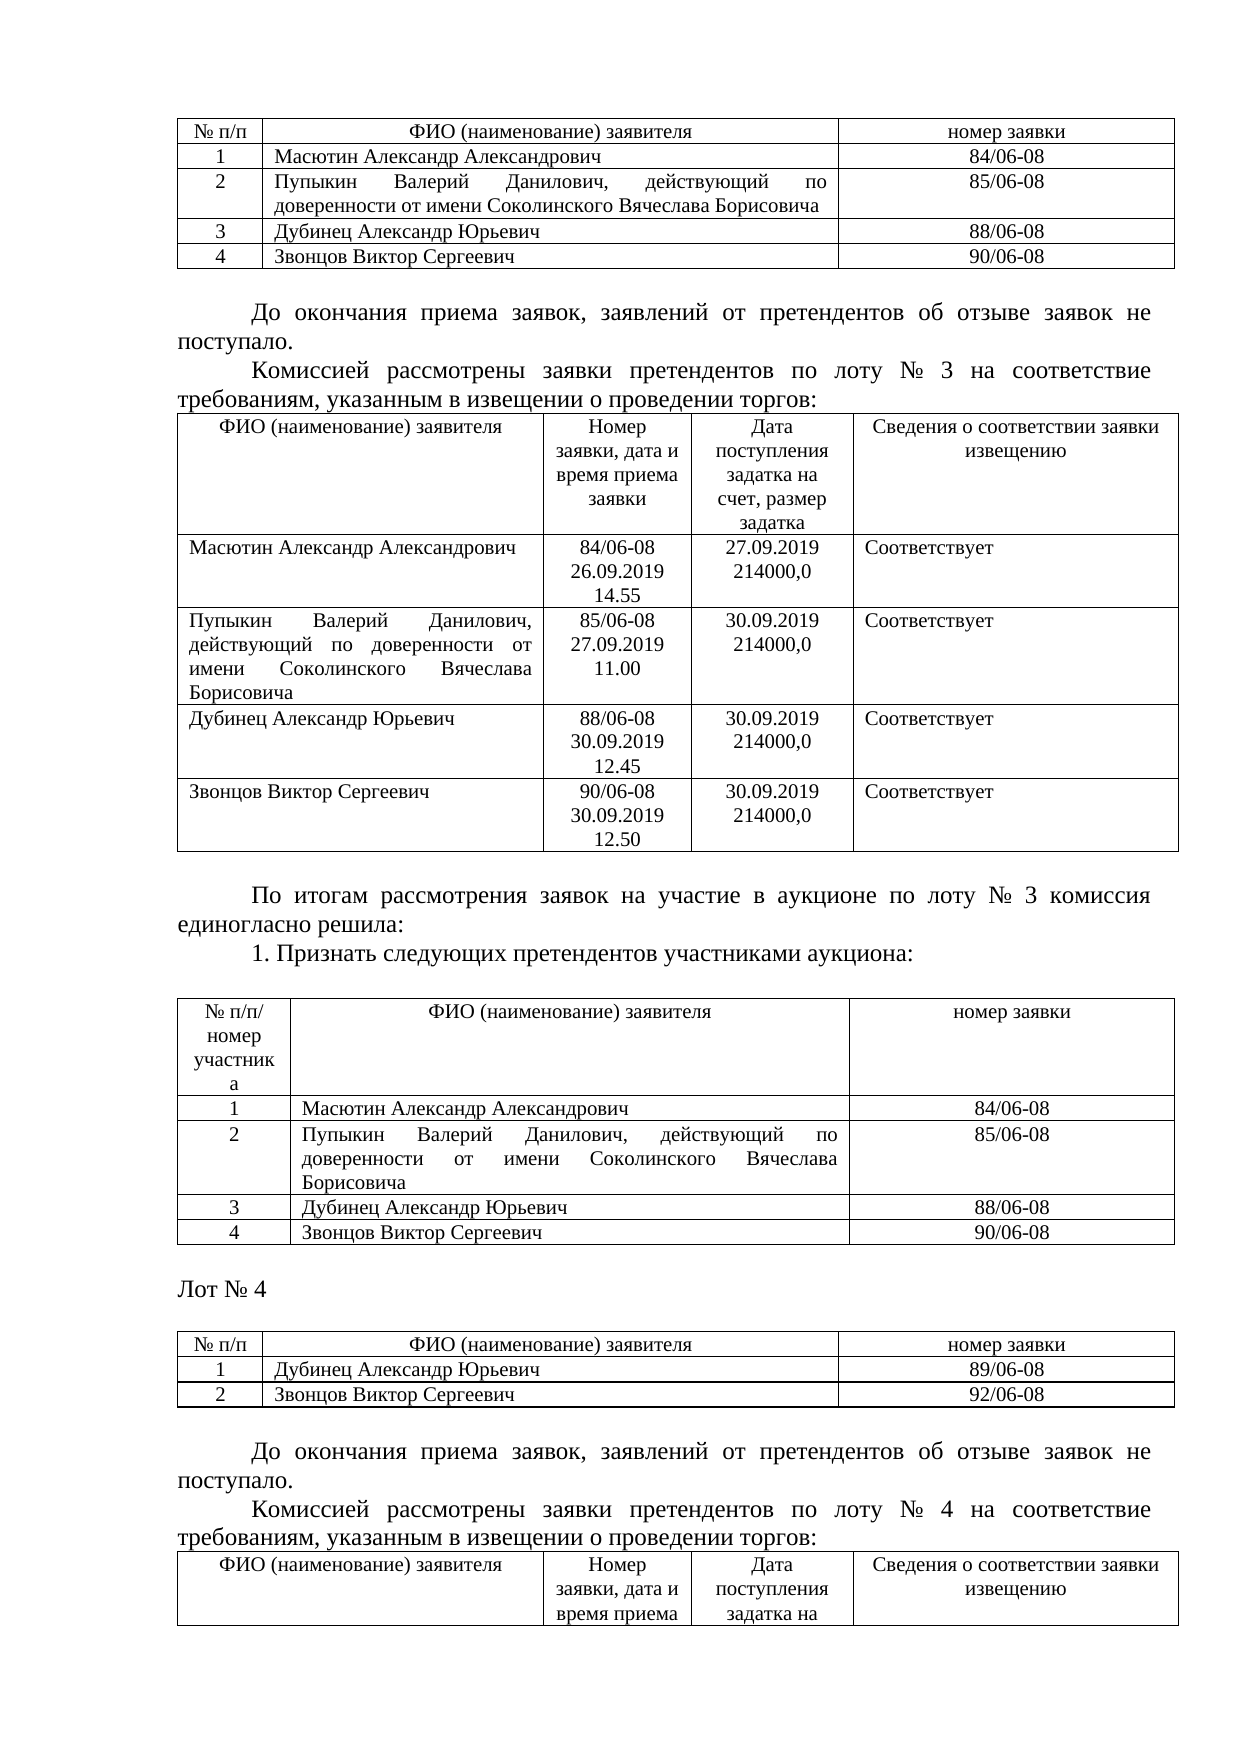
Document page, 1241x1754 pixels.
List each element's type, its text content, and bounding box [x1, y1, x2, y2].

table_cell Дубинец Александр Юрьевич [178, 705, 543, 778]
table_cell 90/06-08 30.09.2019 12.50 [544, 779, 691, 851]
table_cell 1 [178, 1096, 290, 1120]
text До окончания приема заявок, заявлений от претендентов об отзыве заявок не поступало. [177, 1436, 1152, 1494]
table_cell 85/06-08 27.09.2019 11.00 [544, 608, 691, 704]
text Лот № 4 [177, 1274, 1152, 1302]
table_cell Соответствует [854, 608, 1178, 704]
table_cell 30.09.2019 214000,0 [692, 779, 853, 851]
table_cell 85/06-08 [850, 1121, 1174, 1194]
table_cell 1 [178, 144, 262, 168]
table_cell Масютин Александр Александрович [178, 535, 543, 607]
table_cell Дубинец Александр Юрьевич [263, 219, 838, 243]
table_cell Пупыкин Валерий Данилович, действующий по доверенности от имени Соколинского Вячеслава Борисовича [263, 169, 838, 217]
table_cell 3 [178, 1195, 290, 1219]
table_header ФИО (наименование) заявителя [291, 999, 849, 1095]
table_cell 30.09.2019 214000,0 [692, 705, 853, 778]
table_header ФИО (наименование) заявителя [263, 1332, 838, 1356]
table_cell Масютин Александр Александрович [263, 144, 838, 168]
text Комиссией рассмотрены заявки претендентов по лоту № 4 на соответствие требованиям, указанным в извещении о проведении торгов: [177, 1494, 1152, 1551]
table_cell Звонцов Виктор Сергеевич [263, 1383, 838, 1406]
table_cell Звонцов Виктор Сергеевич [291, 1220, 849, 1244]
table_header номер заявки [839, 1332, 1174, 1356]
table_cell 88/06-08 [850, 1195, 1174, 1219]
table_cell 2 [178, 1383, 262, 1406]
table_cell Соответствует [854, 535, 1178, 607]
table_cell Звонцов Виктор Сергеевич [263, 244, 838, 268]
table_cell 92/06-08 [839, 1383, 1174, 1406]
table_cell 27.09.2019 214000,0 [692, 535, 853, 607]
table_cell Пупыкин Валерий Данилович, действующий по доверенности от имени Соколинского Вячеслава Борисовича [178, 608, 543, 704]
table_cell 84/06-08 26.09.2019 14.55 [544, 535, 691, 607]
table_header Дата поступления задатка на счет, размер задатка [692, 414, 853, 534]
table_cell 88/06-08 [839, 219, 1174, 243]
table_header ФИО (наименование) заявителя [178, 414, 543, 534]
table_header номер заявки [850, 999, 1174, 1095]
table_cell 85/06-08 [839, 169, 1174, 217]
table_header № п/п [178, 1332, 262, 1356]
table_cell 2 [178, 169, 262, 217]
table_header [178, 1552, 543, 1624]
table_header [692, 1552, 853, 1624]
table_cell 4 [178, 244, 262, 268]
table_header ФИО (наименование) заявителя [263, 119, 838, 143]
table_header Сведения о соответствии заявки извещению [854, 414, 1178, 534]
table_cell Пупыкин Валерий Данилович, действующий по доверенности от имени Соколинского Вячеслава Борисовича [291, 1121, 849, 1194]
table_cell Дубинец Александр Юрьевич [263, 1357, 838, 1381]
table_cell 89/06-08 [839, 1357, 1174, 1381]
table_header № п/п/ номер участника [178, 999, 290, 1095]
table_cell Соответствует [854, 705, 1178, 778]
table_cell 84/06-08 [839, 144, 1174, 168]
text 1. Признать следующих претендентов участниками аукциона: [177, 938, 1152, 967]
table_cell 30.09.2019 214000,0 [692, 608, 853, 704]
table_cell 4 [178, 1220, 290, 1244]
table_cell 90/06-08 [850, 1220, 1174, 1244]
table_cell 3 [178, 219, 262, 243]
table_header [854, 1552, 1178, 1624]
table_header номер заявки [839, 119, 1174, 143]
table_cell Соответствует [854, 779, 1178, 851]
table_cell 84/06-08 [850, 1096, 1174, 1120]
table_header Номер заявки, дата и время приема заявки [544, 414, 691, 534]
table_cell 90/06-08 [839, 244, 1174, 268]
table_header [544, 1552, 691, 1624]
table_cell 88/06-08 30.09.2019 12.45 [544, 705, 691, 778]
table_header № п/п [178, 119, 262, 143]
table_cell 2 [178, 1121, 290, 1194]
table_cell Масютин Александр Александрович [291, 1096, 849, 1120]
text До окончания приема заявок, заявлений от претендентов об отзыве заявок не поступало. [177, 297, 1152, 355]
table_cell 1 [178, 1357, 262, 1381]
table_cell Дубинец Александр Юрьевич [291, 1195, 849, 1219]
table_cell Звонцов Виктор Сергеевич [178, 779, 543, 851]
text По итогам рассмотрения заявок на участие в аукционе по лоту № 3 комиссия единогласно решила: [177, 881, 1152, 938]
text Комиссией рассмотрены заявки претендентов по лоту № 3 на соответствие требованиям, указанным в извещении о проведении торгов: [177, 355, 1152, 412]
